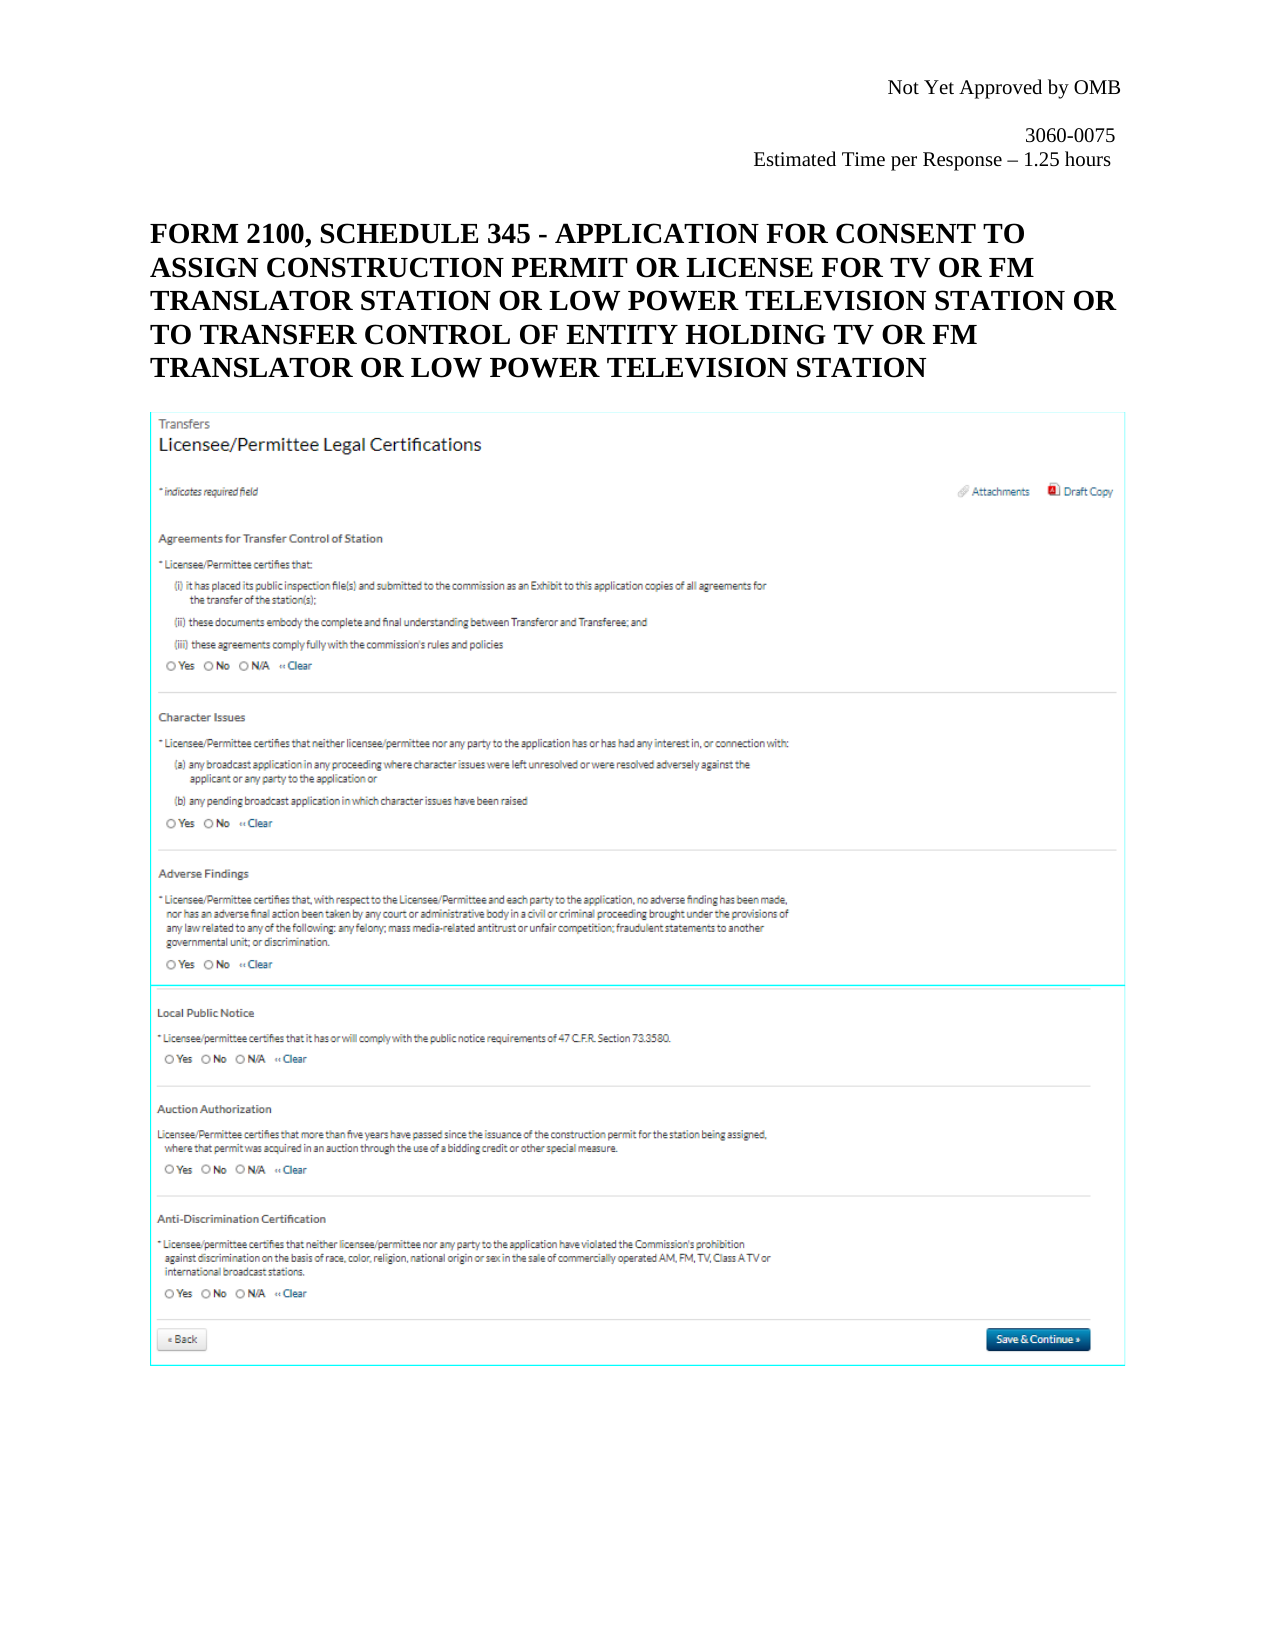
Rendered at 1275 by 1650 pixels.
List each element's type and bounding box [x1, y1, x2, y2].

picture [150, 412, 1125, 1366]
